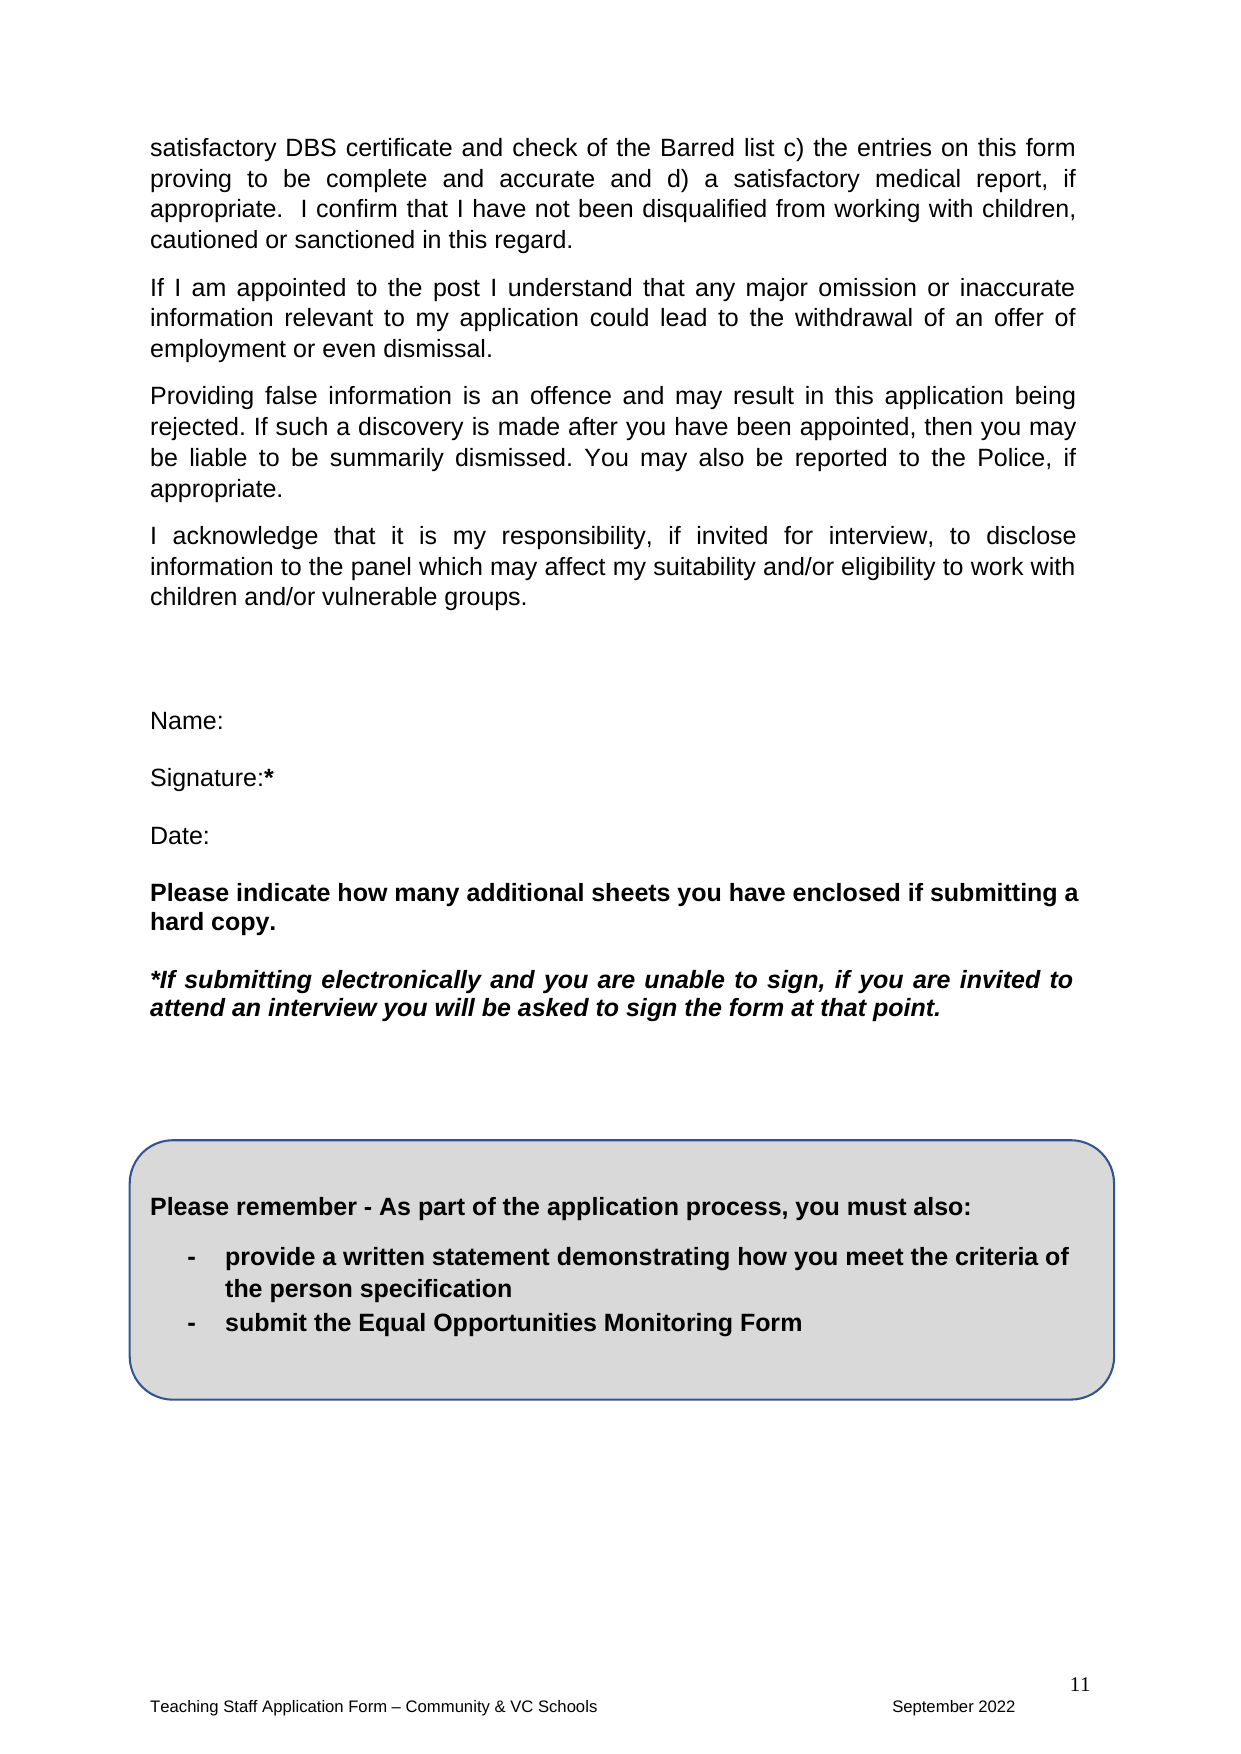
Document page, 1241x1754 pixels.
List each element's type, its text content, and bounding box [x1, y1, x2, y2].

list provide a written statement demonstrating how you meet the criteria of the person specification [187, 1239, 1080, 1303]
text Providing false information is an offence and may result in this application being rejected. If such a discovery is made after you have been appointed, then you may be liable to be summarily dismissed. You may also be reported to the Police, if appropriate. [150, 381, 1078, 502]
text Signature:* [150, 763, 1080, 792]
list submit the Equal Opportunities Monitoring Form [187, 1305, 1080, 1339]
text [150, 133, 1078, 254]
text If I am appointed to the post I understand that any major omission or inaccurate information relevant to my application could lead to the withdrawal of an offer of employment or even dismissal. [150, 272, 1078, 363]
text Please remember - As part of the application process, you must also: [150, 1192, 1080, 1220]
text Date: [150, 821, 1080, 850]
text Name: [150, 706, 1080, 735]
text *If submitting electronically and you are unable to sign, if you are invited to attend an interview you will be asked to sign the form at that point. [150, 965, 1078, 1022]
text Please indicate how many additional sheets you have enclosed if submitting a hard copy. [150, 878, 1080, 936]
text I acknowledge that it is my responsibility, if invited for interview, to disclose information to the panel which may affect my suitability and/or eligibility to work with children and/or vulnerable groups. [150, 521, 1078, 611]
